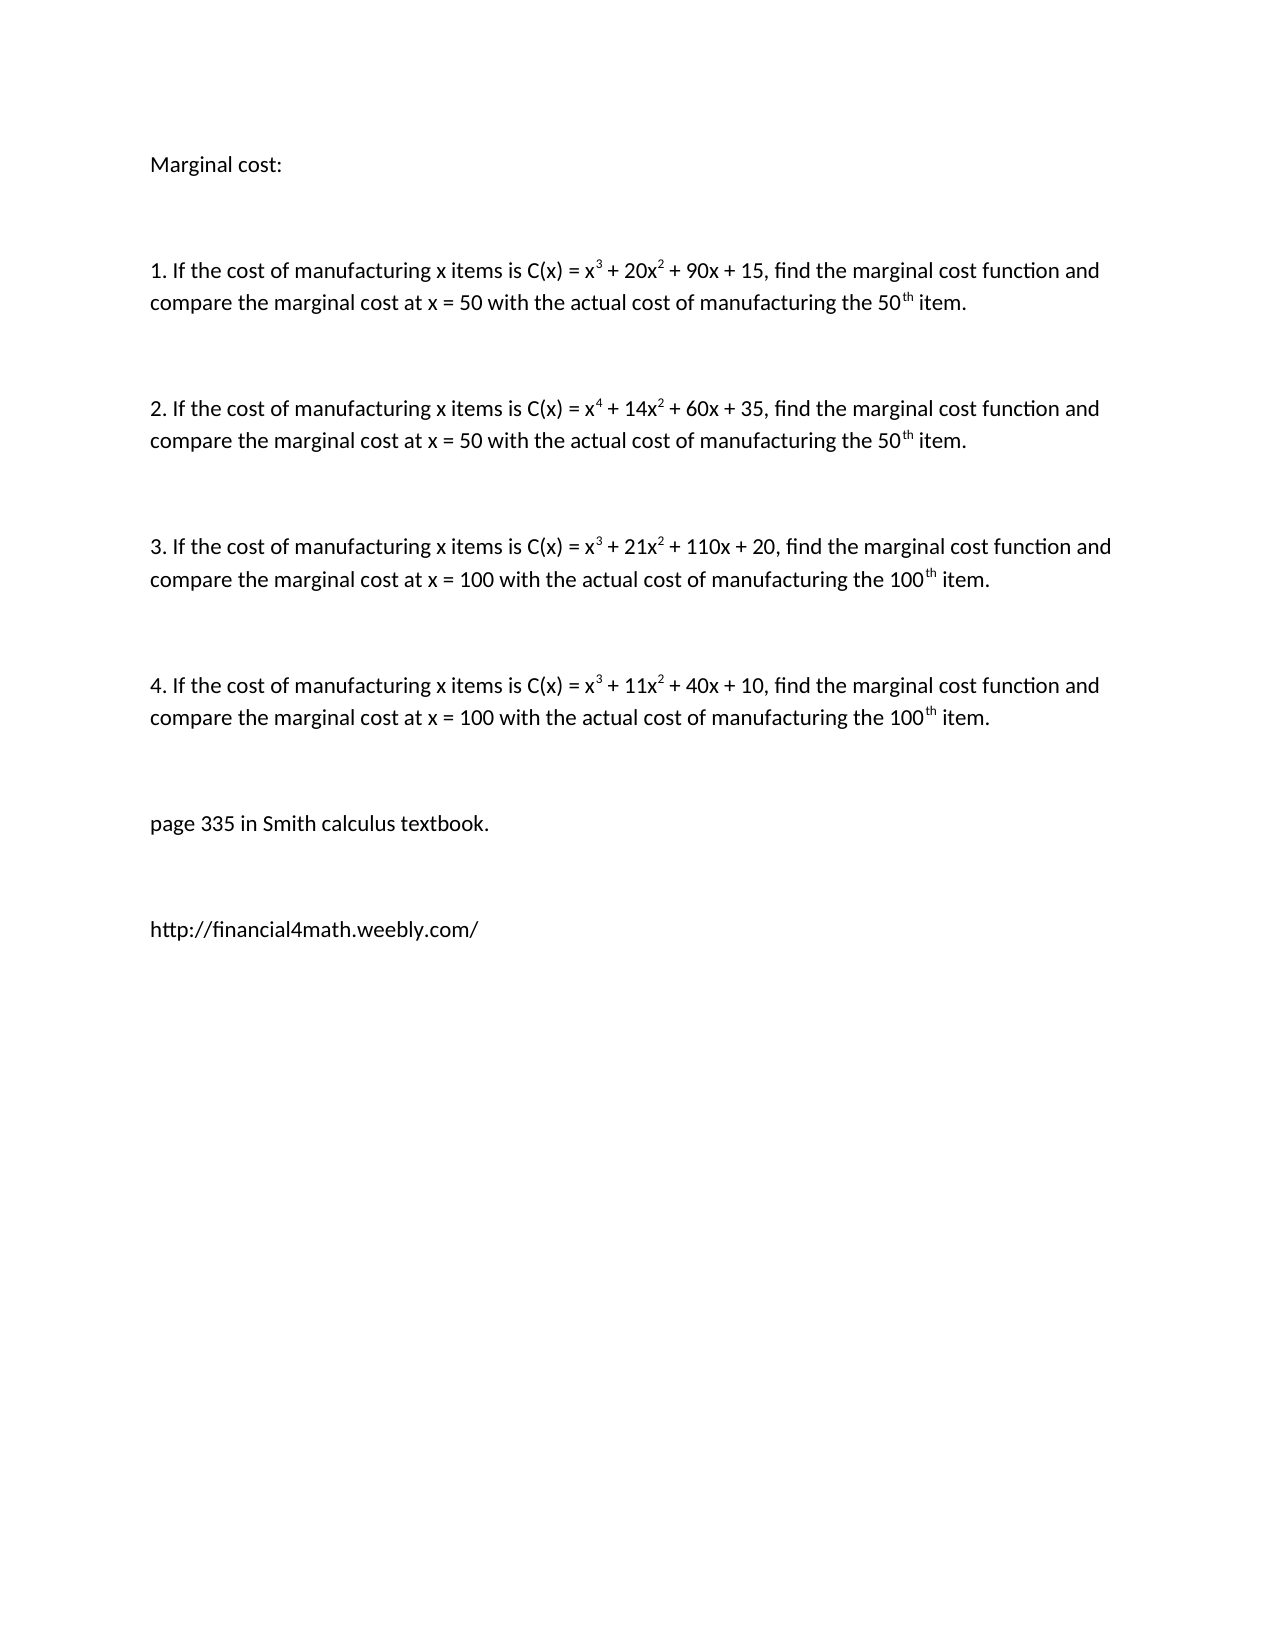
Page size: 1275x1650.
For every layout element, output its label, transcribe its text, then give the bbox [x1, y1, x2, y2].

text Marginal cost: [150, 150, 1125, 178]
text 3. If the cost of manufacturing x items is C(x) = x3 + 21x2 + 110x + 20, find the marginal cost function and compare the marginal cost at x = 100 with the actual cost of manufacturing the 100th item. [150, 532, 1125, 593]
text 1. If the cost of manufacturing x items is C(x) = x3 + 20x2 + 90x + 15, find the marginal cost function and compare the marginal cost at x = 50 with the actual cost of manufacturing the 50th item. [150, 256, 1125, 316]
text 2. If the cost of manufacturing x items is C(x) = x4 + 14x2 + 60x + 35, find the marginal cost function and compare the marginal cost at x = 50 with the actual cost of manufacturing the 50th item. [150, 394, 1125, 454]
text 4. If the cost of manufacturing x items is C(x) = x3 + 11x2 + 40x + 10, find the marginal cost function and compare the marginal cost at x = 100 with the actual cost of manufacturing the 100th item. [150, 671, 1125, 731]
text page 335 in Smith calculus textbook. [150, 809, 1125, 837]
text http://financial4math.weebly.com/ [150, 915, 1125, 943]
